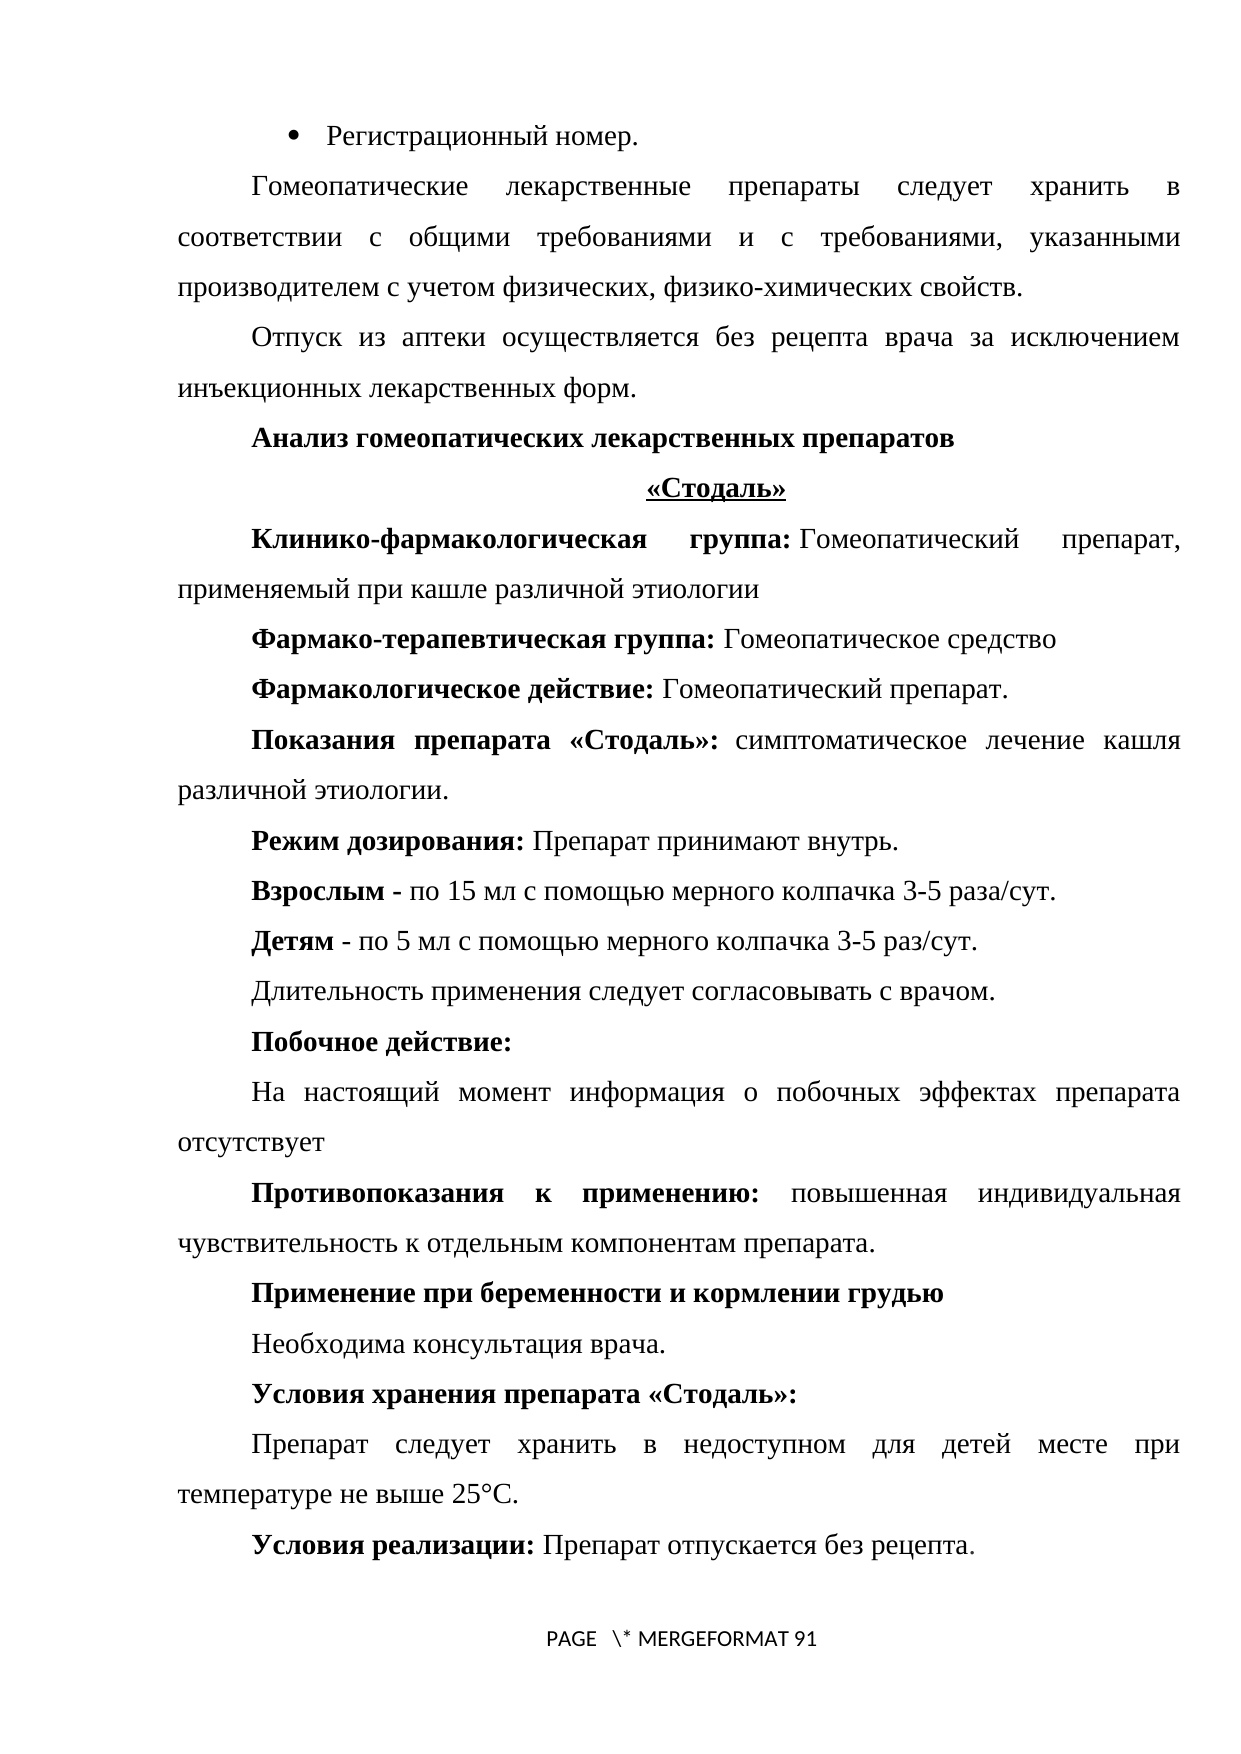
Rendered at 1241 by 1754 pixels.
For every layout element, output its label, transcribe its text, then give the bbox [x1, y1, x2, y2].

text Необходима консультация врача. [177, 1326, 1181, 1359]
text Применение при беременности и кормлении грудью [177, 1275, 1181, 1309]
text Взрослым - по 15 мл с помощью мерного колпачка 3-5 раза/сут. [177, 873, 1181, 906]
text «Стодаль» [177, 470, 1181, 504]
text Условия хранения препарата «Стодаль»: [177, 1376, 1181, 1409]
text Отпуск из аптеки осуществляется без рецепта врача за исключением инъекционных лекарственных форм. [177, 319, 1181, 403]
text Анализ гомеопатических лекарственных препаратов [177, 420, 1181, 454]
text Режим дозирования: Препарат принимают внутрь. [177, 823, 1181, 856]
text Фармако-терапевтическая группа: Гомеопатическое средство [177, 621, 1181, 655]
text Препарат следует хранить в недоступном для детей месте при температуре не выше 25°С. [177, 1426, 1181, 1510]
text Гомеопатические лекарственные препараты следует хранить в соответствии с общими требованиями и с требованиями, указанными производителем с учетом физических, физико-химических свойств. [177, 168, 1181, 303]
text Фармакологическое действие: Гомеопатический препарат. [177, 672, 1181, 705]
list Регистрационный номер. [288, 118, 1181, 152]
text Условия реализации: Препарат отпускается без рецепта. [177, 1527, 1181, 1561]
text Детям - по 5 мл с помощью мерного колпачка 3-5 раз/сут. [177, 923, 1181, 957]
text Клинико-фармакологическая группа: Гомеопатический препарат, применяемый при кашле различной этиологии [177, 521, 1181, 604]
text Показания препарата «Стодаль»: симптоматическое лечение кашля различной этиологии. [177, 722, 1181, 806]
text Длительность применения следует согласовывать с врачом. [177, 973, 1181, 1007]
text Побочное действие: [177, 1024, 1181, 1057]
text На настоящий момент информация о побочных эффектах препарата отсутствует [177, 1074, 1181, 1158]
text Противопоказания к применению: повышенная индивидуальная чувствительность к отдельным компонентам препарата. [177, 1175, 1181, 1259]
